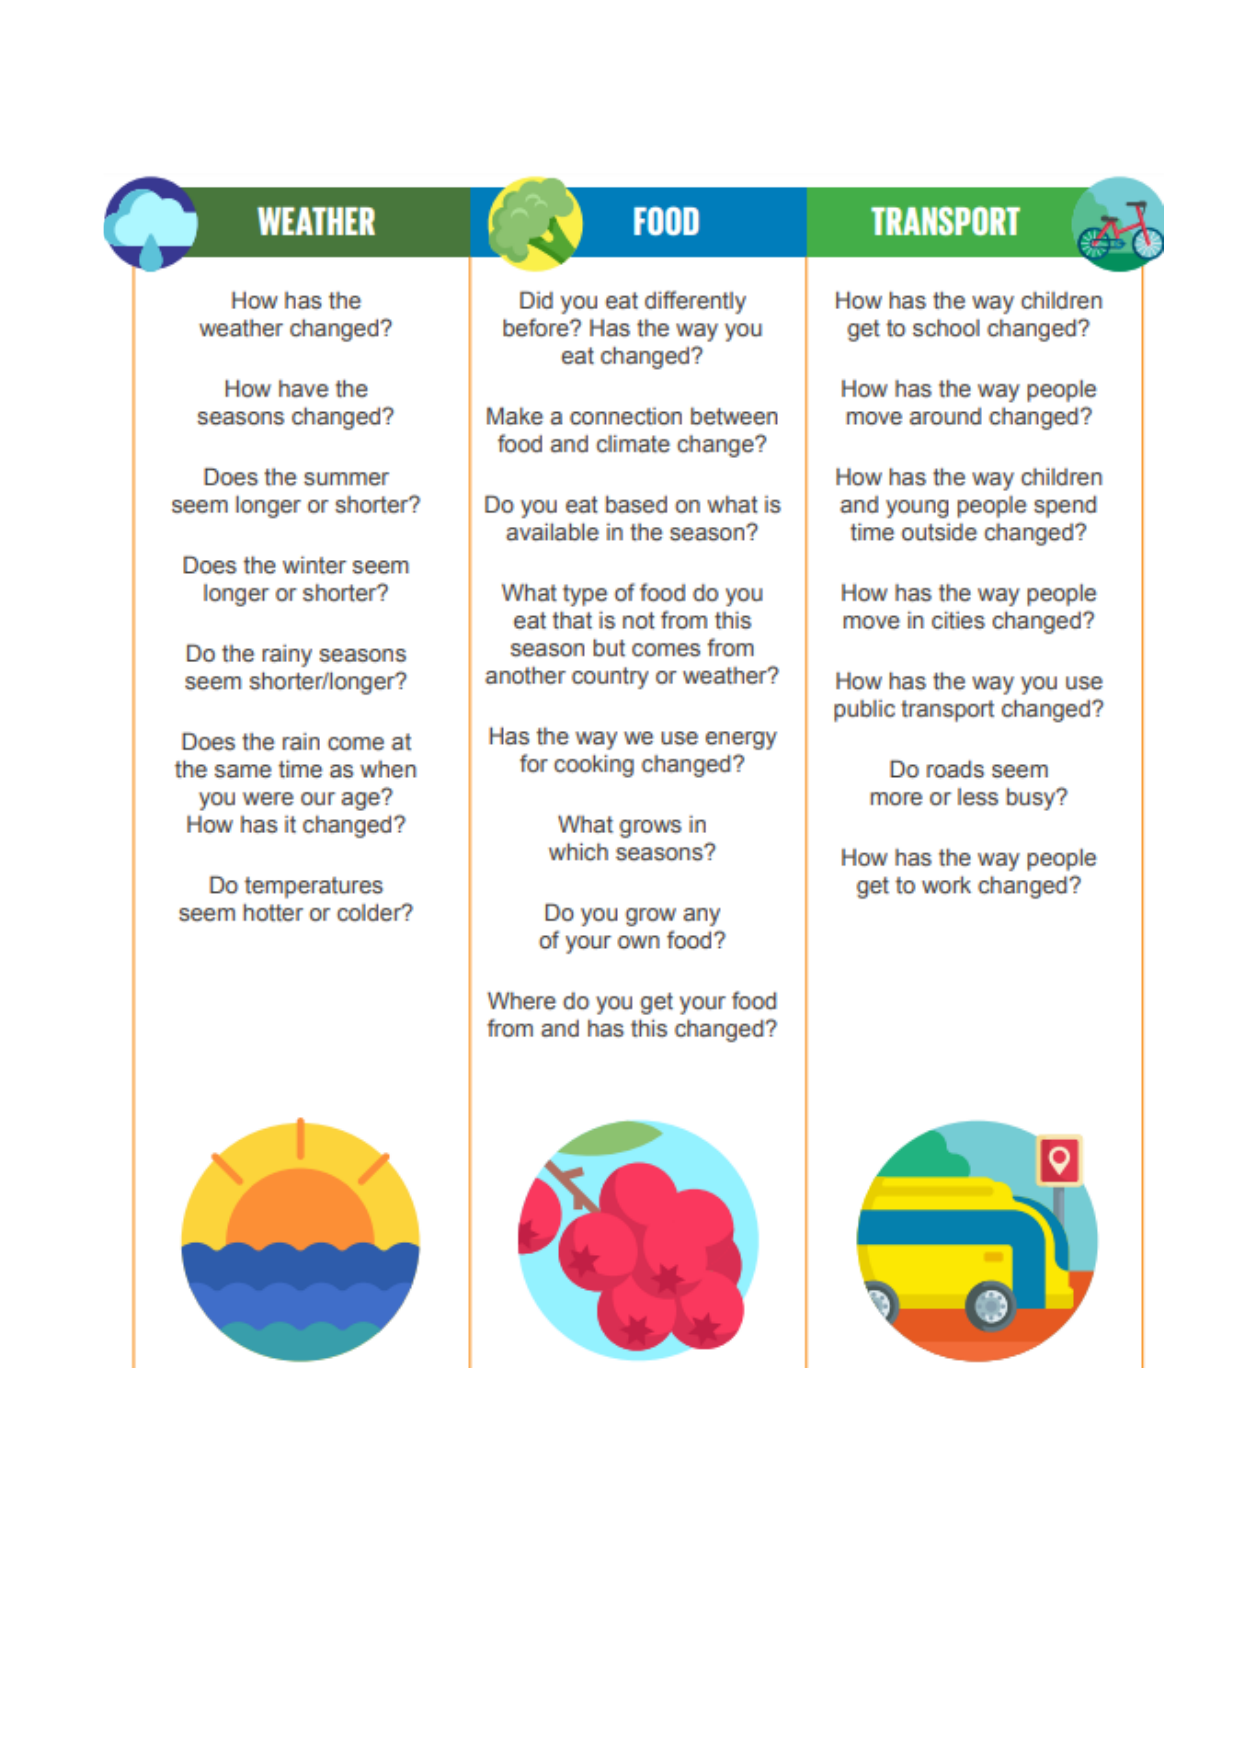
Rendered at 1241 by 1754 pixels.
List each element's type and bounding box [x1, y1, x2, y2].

picture [103, 173, 1164, 1368]
